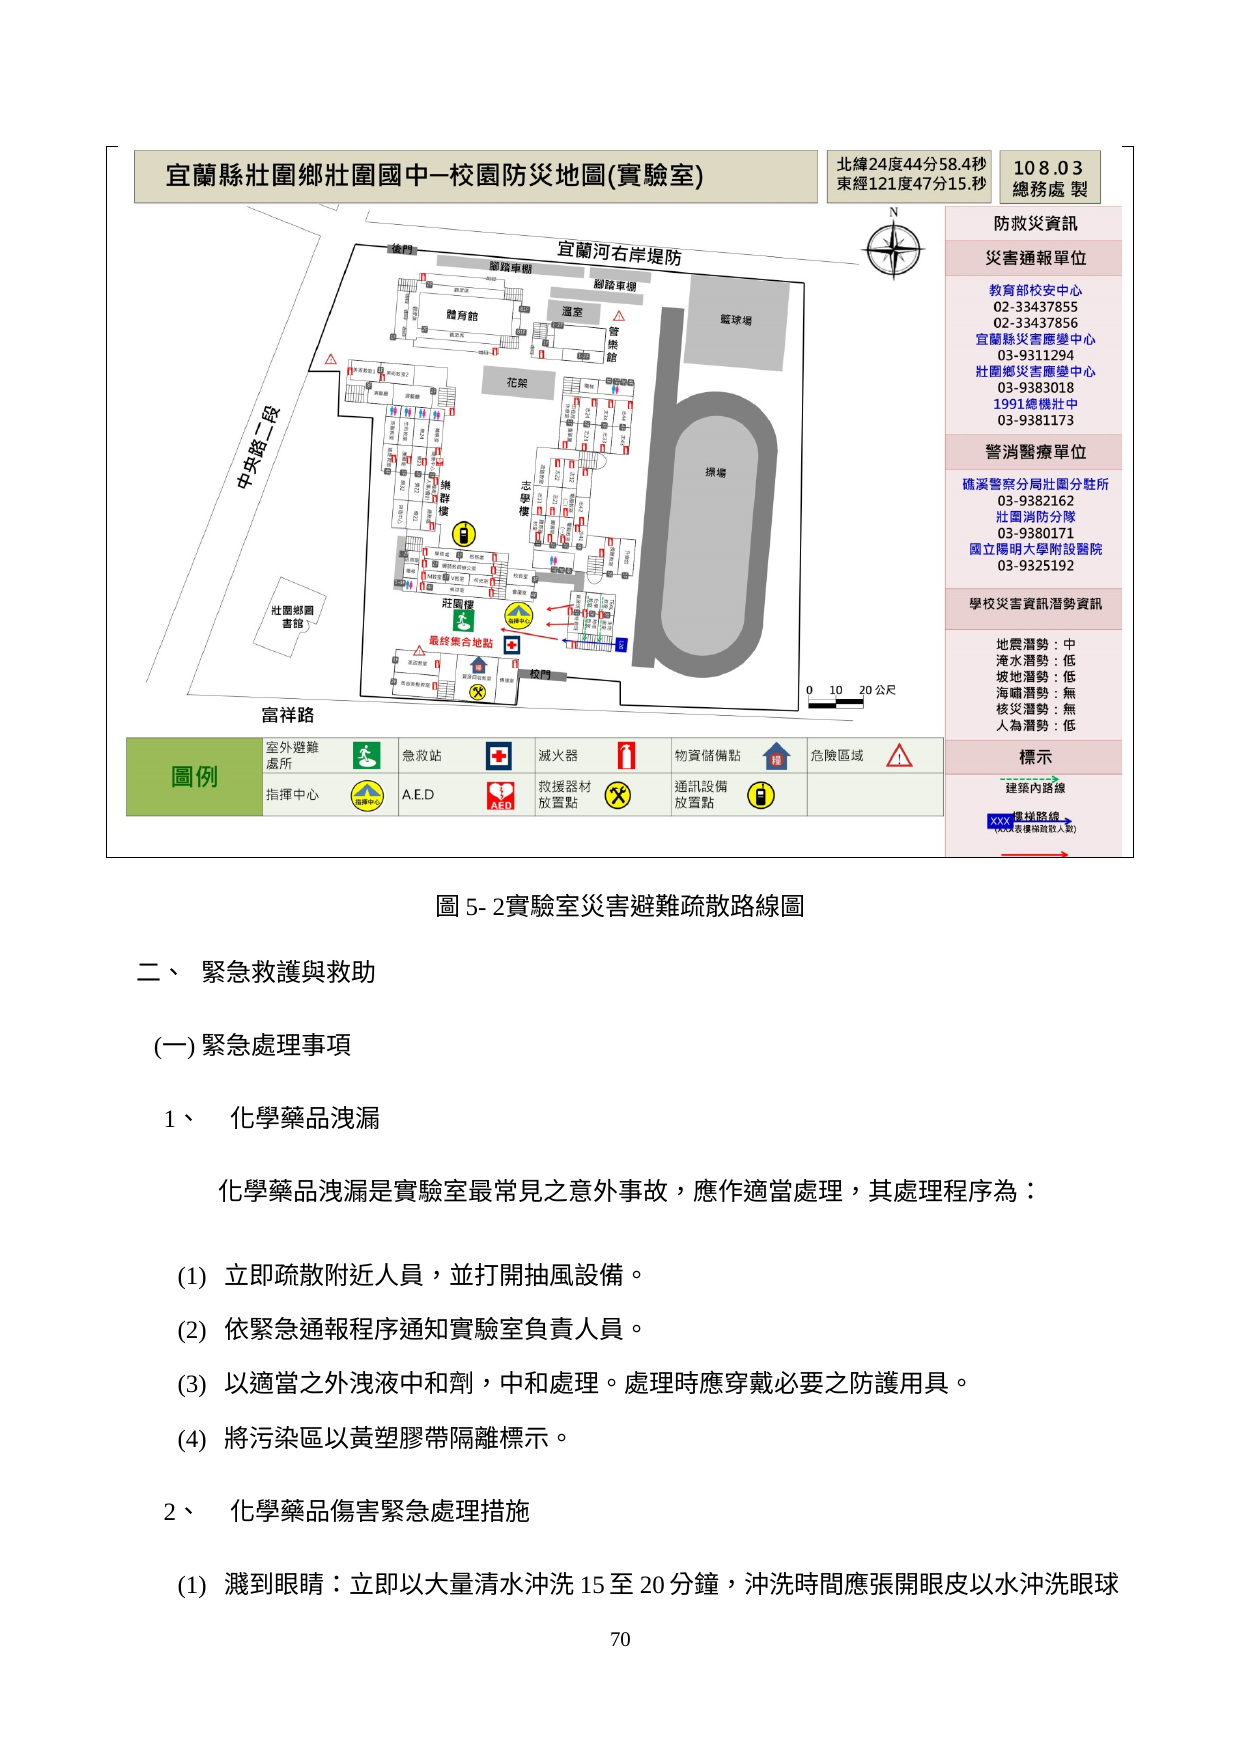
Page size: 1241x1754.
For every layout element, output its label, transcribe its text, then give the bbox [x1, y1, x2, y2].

table_header [1123, 147, 1133, 857]
subtitle 立即疏散附近人員，並打開抽風設備。 [177, 1255, 1122, 1291]
text 化學藥品洩漏是實驗室最常見之意外事故，應作適當處理，其處理程序為： [168, 1172, 1122, 1208]
subtitle 緊急救護與救助 [136, 952, 1122, 988]
subtitle 依緊急通報程序通知實驗室負責人員。 [177, 1309, 1122, 1346]
subtitle 化學藥品洩漏 [201, 1098, 1122, 1135]
subtitle 將污染區以黃塑膠帶隔離標示。 [177, 1418, 1122, 1454]
text 圖5- 2實驗室災害避難疏散路線圖 [118, 887, 1122, 923]
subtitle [177, 1564, 1122, 1601]
subtitle 以適當之外洩液中和劑，中和處理。處理時應穿戴必要之防護用具。 [177, 1364, 1122, 1400]
subtitle 化學藥品傷害緊急處理措施 [201, 1491, 1122, 1528]
picture [118, 146, 1123, 857]
subtitle 緊急處理事項 [153, 1025, 1122, 1062]
table_header [107, 147, 118, 857]
